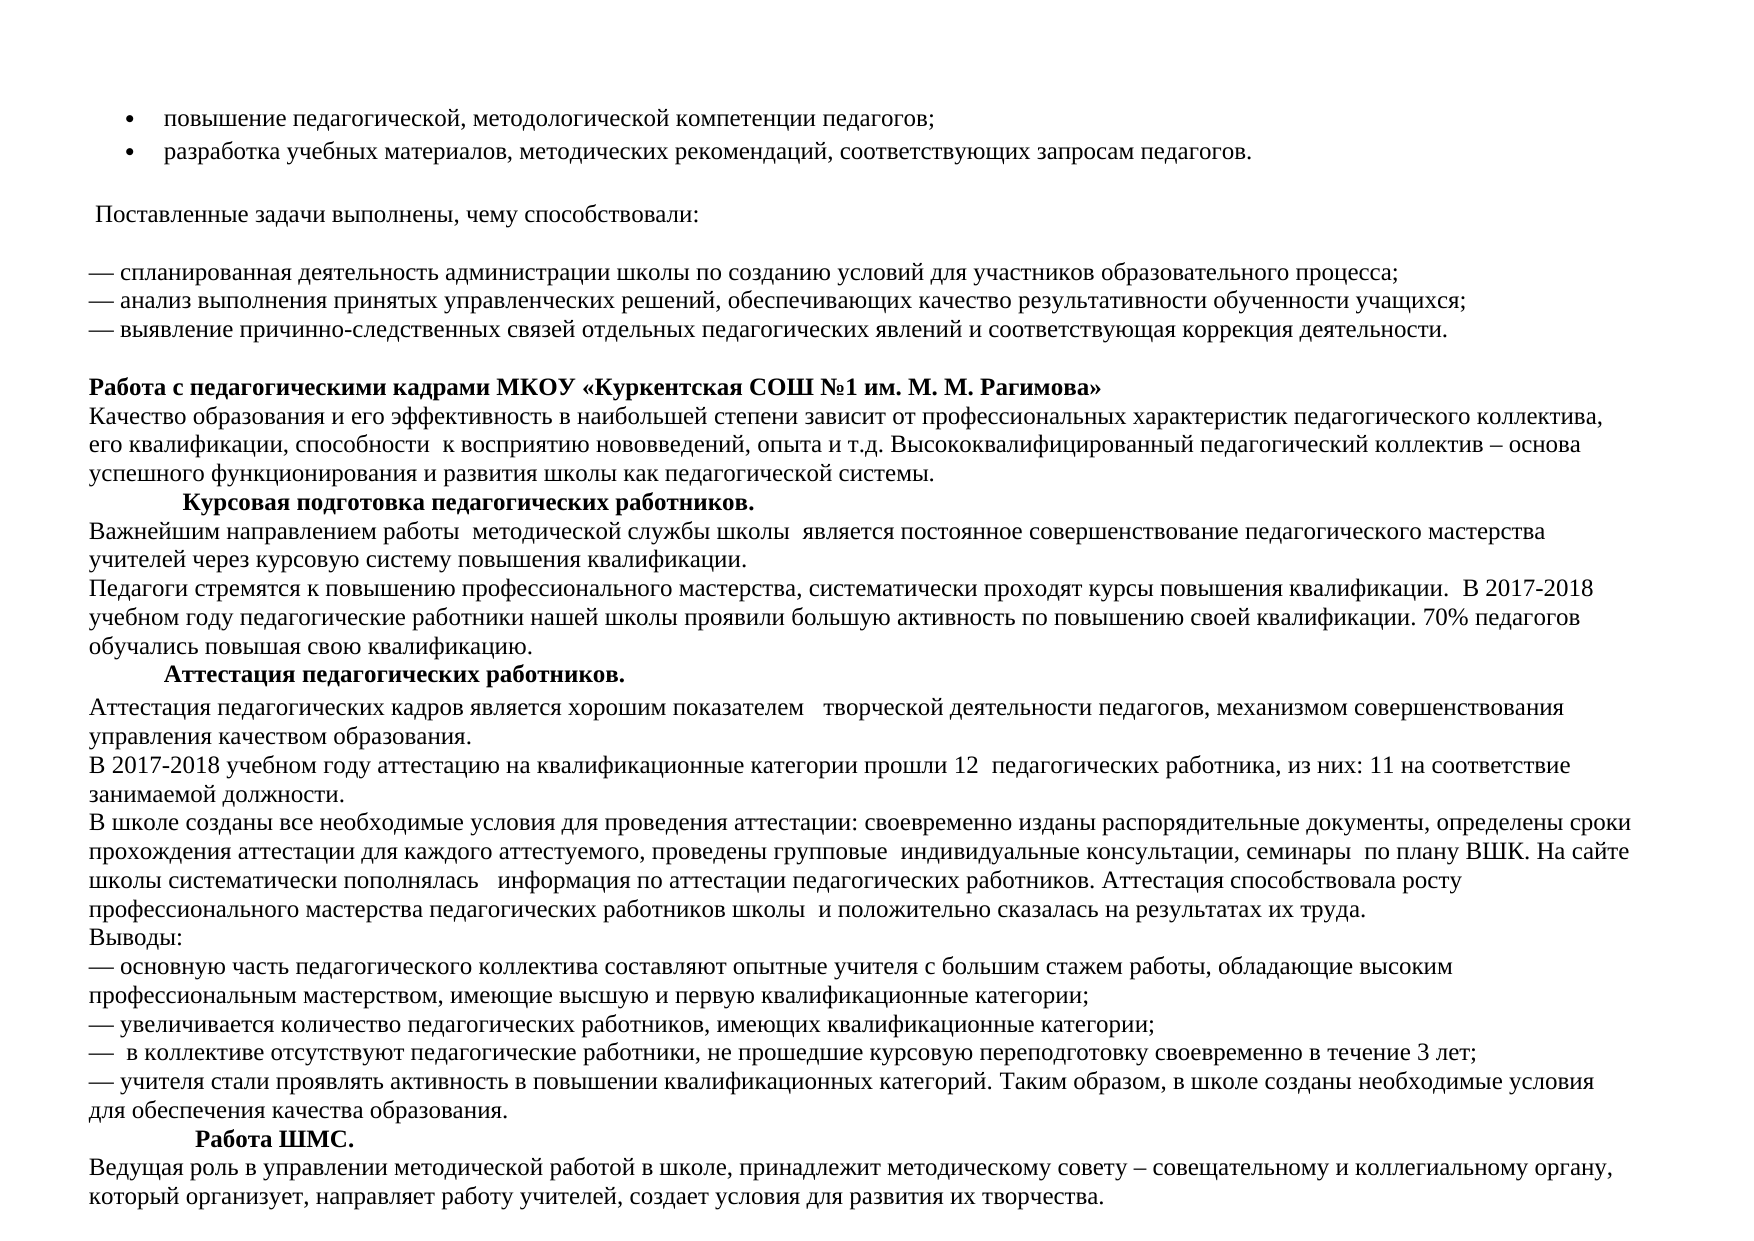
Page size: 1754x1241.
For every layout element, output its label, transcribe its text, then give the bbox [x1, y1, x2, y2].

text — основную часть педагогического коллектива составляют опытные учителя с большим стажем работы, обладающие высоким профессиональным мастерством, имеющие высшую и первую квалификационные категории; [89, 951, 1636, 1009]
text — в коллективе отсутствуют педагогические работники, не прошедшие курсовую переподготовку своевременно в течение 3 лет; [89, 1037, 1636, 1066]
list разработка учебных материалов, методических рекомендаций, соответствующих запросам педагогов. [126, 136, 1636, 165]
text Аттестация педагогических кадров является хорошим показателем творческой деятельности педагогов, механизмом совершенствования управления качеством образования. [89, 692, 1636, 750]
text Ведущая роль в управлении методической работой в школе, принадлежит методическому совету – совещательному и коллегиальному органу, который организует, направляет работу учителей, создает условия для развития их творчества. [89, 1152, 1636, 1210]
text Поставленные задачи выполнены, чему способствовали: [89, 199, 1636, 227]
text Выводы: [89, 922, 1636, 951]
text Качество образования и его эффективность в наибольшей степени зависит от профессиональных характеристик педагогического коллектива, его квалификации, способности к восприятию нововведений, опыта и т.д. Высококвалифицированный педагогический коллектив – основа успешного функционирования и развития школы как педагогической системы. [89, 401, 1636, 487]
text Работа ШМС. [89, 1124, 1636, 1152]
text Важнейшим направлением работы методической службы школы является постоянное совершенствование педагогического мастерства учителей через курсовую систему повышения квалификации. [89, 516, 1636, 573]
text В школе созданы все необходимые условия для проведения аттестации: своевременно изданы распорядительные документы, определены сроки прохождения аттестации для каждого аттестуемого, проведены групповые индивидуальные консультации, семинары по плану ВШК. На сайте школы систематически пополнялась информация по аттестации педагогических работников. Аттестация способствовала росту профессионального мастерства педагогических работников школы и положительно сказалась на результатах их труда. [89, 807, 1636, 922]
text — учителя стали проявлять активность в повышении квалификационных категорий. Таким образом, в школе созданы необходимые условия для обеспечения качества образования. [89, 1066, 1636, 1124]
text — увеличивается количество педагогических работников, имеющих квалификационные категории; [89, 1009, 1636, 1037]
text Педагоги стремятся к повышению профессионального мастерства, систематически проходят курсы повышения квалификации. В 2017-2018 учебном году педагогические работники нашей школы проявили большую активность по повышению своей квалификации. 70% педагогов обучались повышая свою квалификацию. [89, 573, 1636, 659]
text В 2017-2018 учебном году аттестацию на квалификационные категории прошли 12 педагогических работника, из них: 11 на соответствие занимаемой должности. [89, 750, 1636, 807]
list повышение педагогической, методологической компетенции педагогов; [126, 103, 1636, 132]
text Аттестация педагогических работников. [126, 659, 1636, 688]
text — спланированная деятельность администрации школы по созданию условий для участников образовательного процесса; — анализ выполнения принятых управленческих решений, обеспечивающих качество результативности обученности учащихся; — выявление причинно-следственных связей отдельных педагогических явлений и соответствующая коррекция деятельности. [89, 257, 1636, 343]
text Курсовая подготовка педагогических работников. [89, 487, 1636, 516]
text Работа с педагогическими кадрами МКОУ «Куркентская СОШ №1 им. М. М. Рагимова» [89, 372, 1636, 401]
